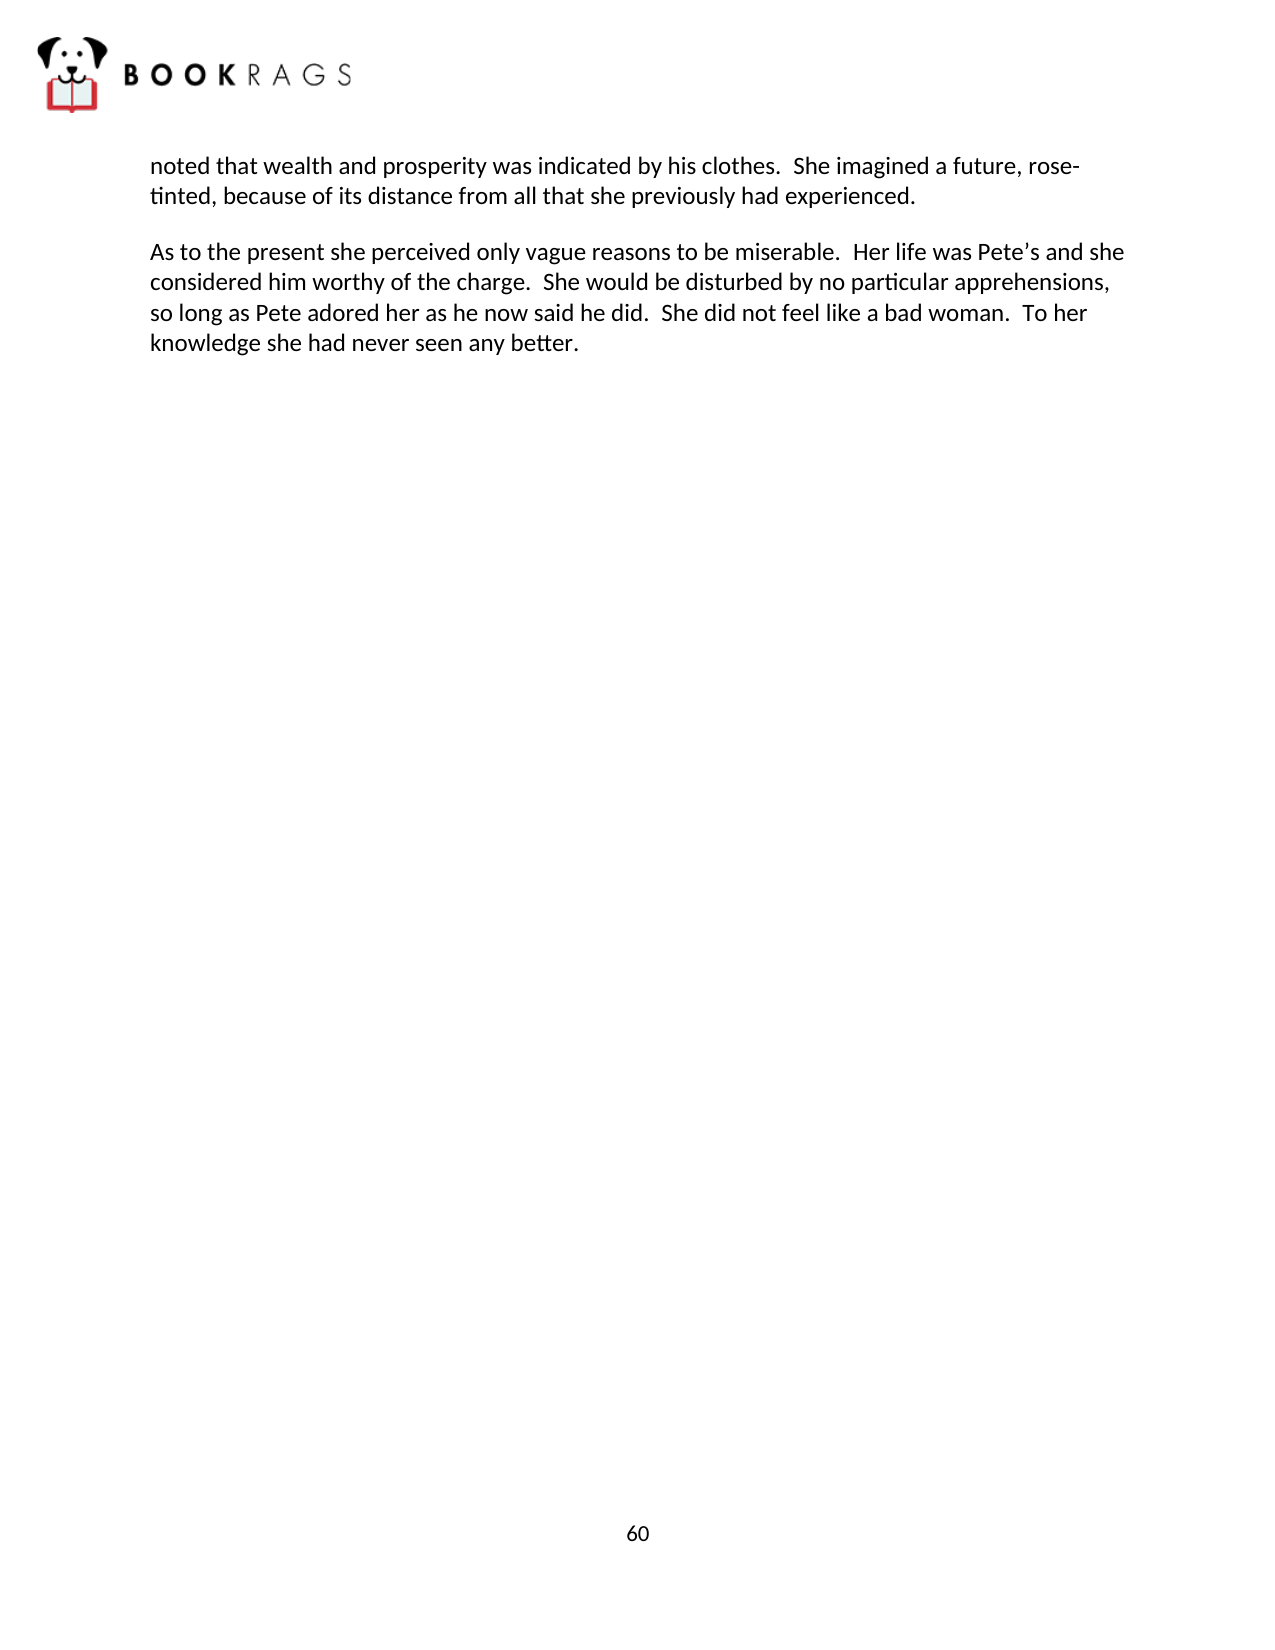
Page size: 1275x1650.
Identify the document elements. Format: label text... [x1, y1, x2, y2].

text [150, 150, 1125, 211]
picture [37, 37, 351, 113]
text As to the present she perceived only vague reasons to be miserable. Her life was Pete’s and she considered him worthy of the charge. She would be disturbed by no particular apprehensions, so long as Pete adored her as he now said he did. She did not feel like a bad woman. To her knowledge she had never seen any better. [150, 236, 1125, 358]
